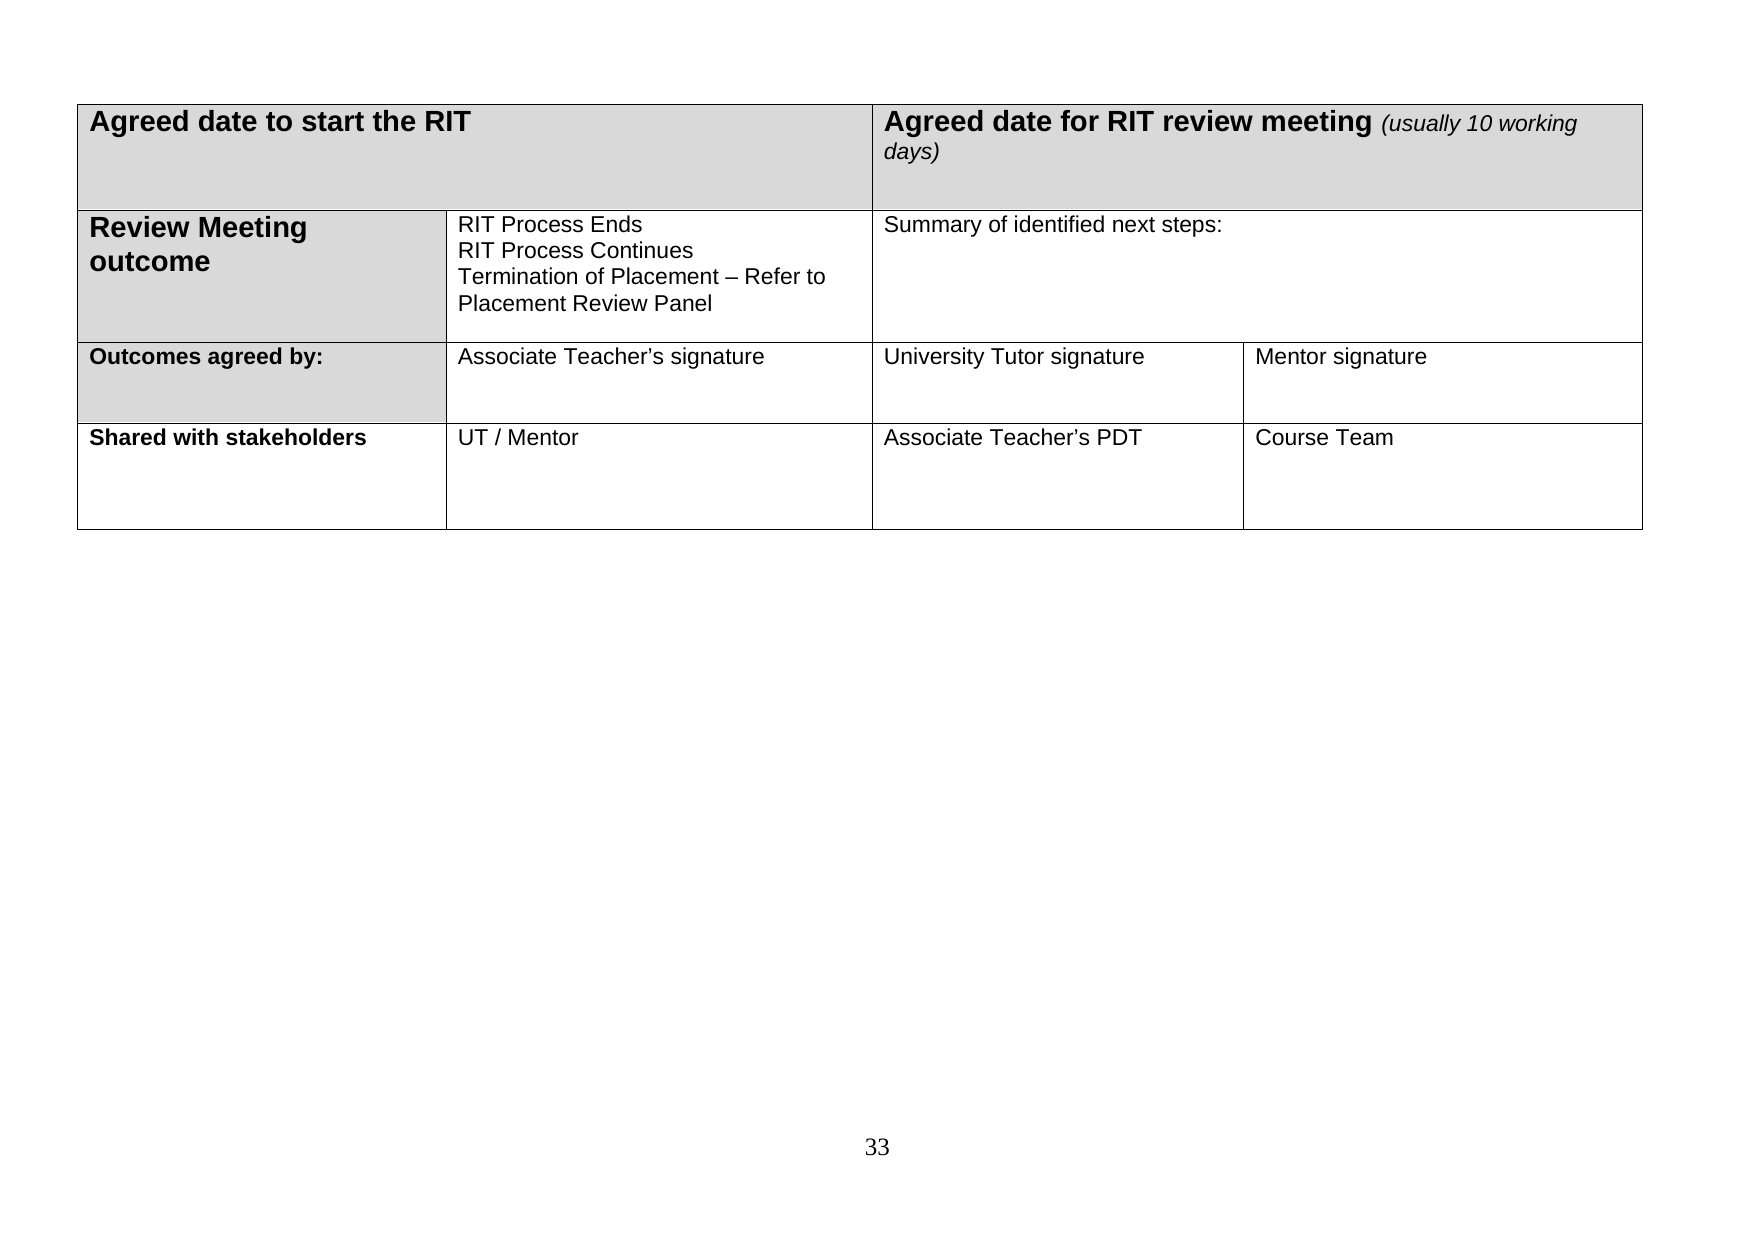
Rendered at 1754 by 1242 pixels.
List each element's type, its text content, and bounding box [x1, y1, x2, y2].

table_cell Review Meeting outcome [78, 211, 446, 342]
table_cell Outcomes agreed by: [78, 343, 446, 422]
table_cell Summary of identified next steps: [873, 211, 1642, 342]
table_header Agreed date for RIT review meeting (usually 10 working days) [873, 105, 1642, 209]
table_cell RIT Process Ends RIT Process Continues Termination of Placement – Refer to Placement Review Panel [447, 211, 872, 342]
table_cell Associate Teacher’s PDT [873, 424, 1243, 529]
table_cell Course Team [1244, 424, 1642, 529]
table_cell University Tutor signature [873, 343, 1243, 422]
table_header Agreed date to start the RIT [78, 105, 872, 209]
table_cell Shared with stakeholders [78, 424, 446, 529]
table_cell Mentor signature [1244, 343, 1642, 422]
table_cell UT / Mentor [447, 424, 872, 529]
table_cell Associate Teacher’s signature [447, 343, 872, 422]
